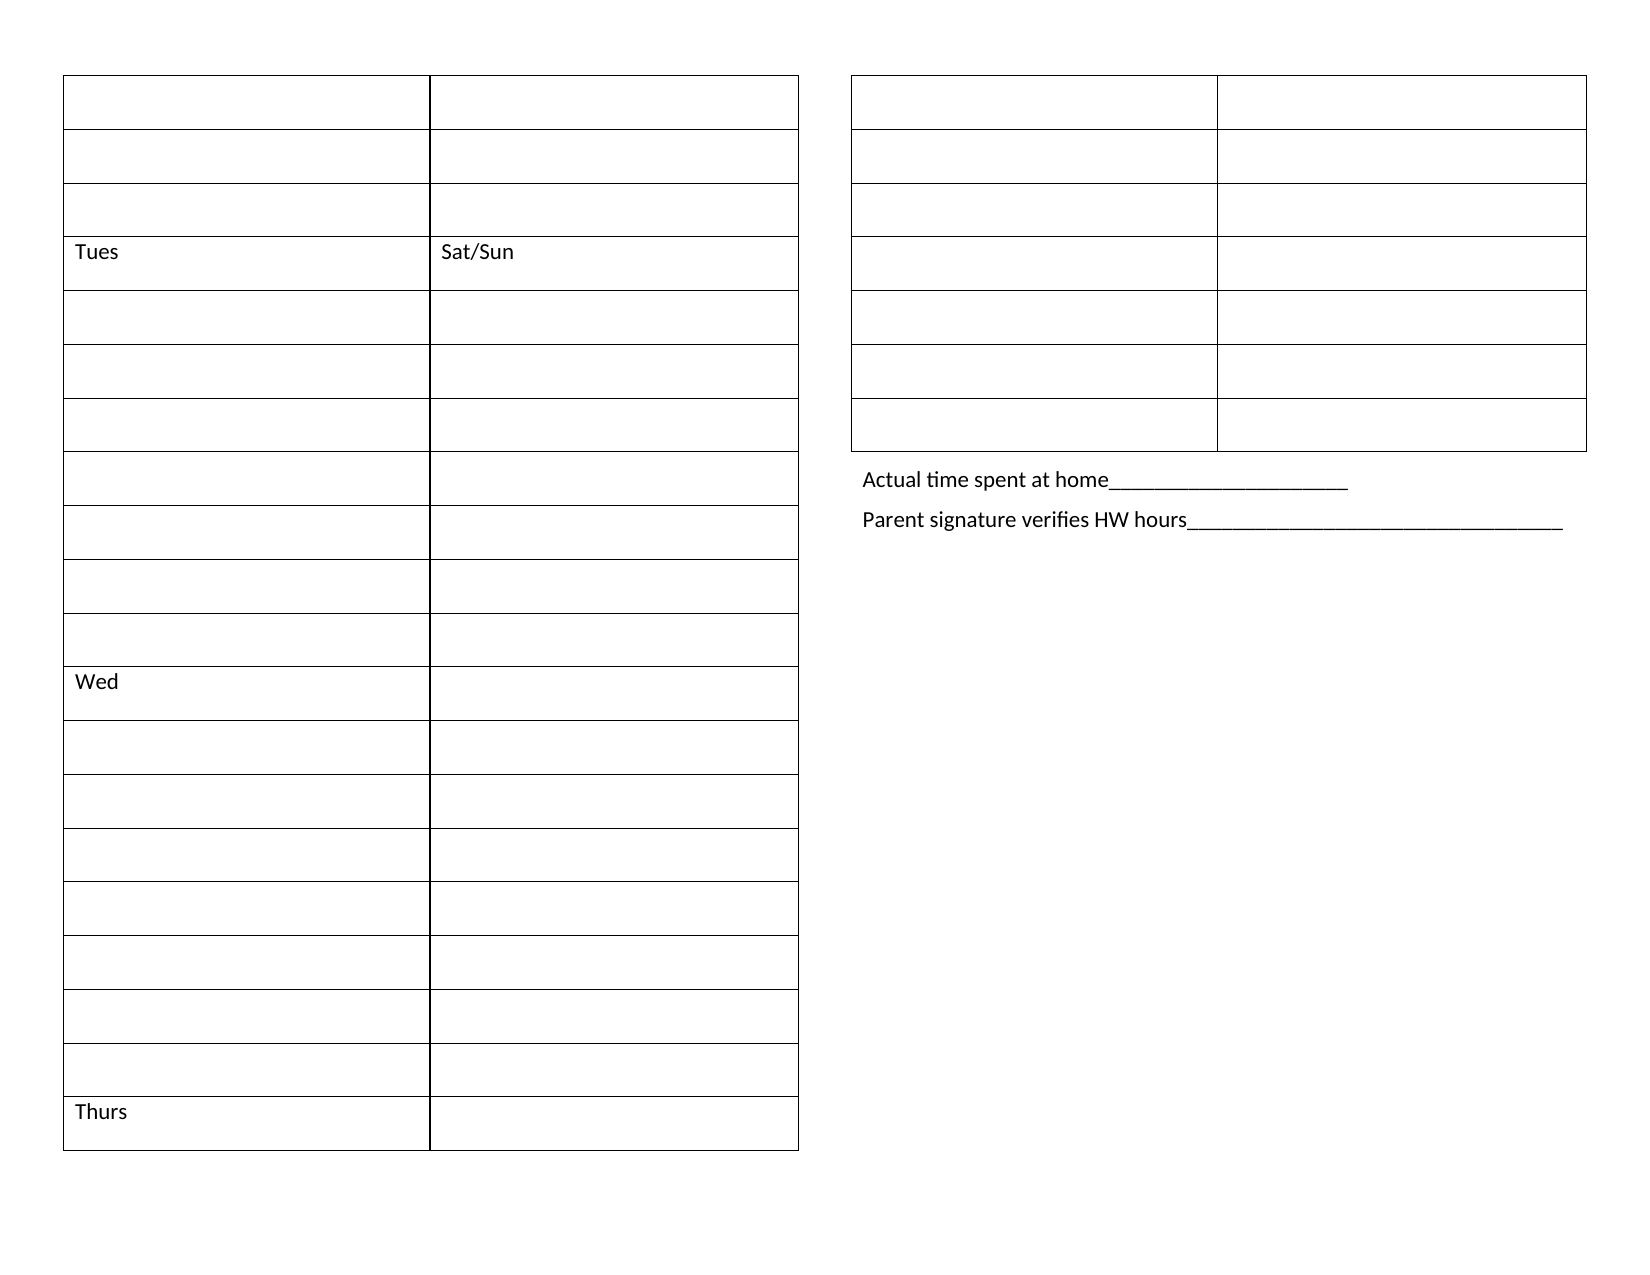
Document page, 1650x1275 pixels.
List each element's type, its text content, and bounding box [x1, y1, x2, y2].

table_cell [852, 184, 1217, 236]
table_cell [64, 829, 429, 881]
table_cell [431, 775, 798, 827]
table_cell [64, 614, 429, 666]
table_cell [64, 1044, 429, 1096]
table_cell [64, 882, 429, 935]
table_cell [431, 291, 798, 344]
table_cell Thurs [64, 1097, 429, 1150]
table_cell [64, 936, 429, 989]
table_cell [431, 614, 798, 666]
table_cell Tues [64, 237, 429, 290]
table_cell [64, 345, 429, 397]
table_cell [64, 506, 429, 559]
table_cell [852, 130, 1217, 182]
table_cell [852, 237, 1217, 290]
table_cell [431, 130, 798, 182]
table_cell [431, 829, 798, 881]
table_cell [431, 1044, 798, 1096]
table_cell [1218, 399, 1586, 451]
text Actual time spent at home_____________________ [862, 465, 1575, 493]
table_cell [852, 76, 1217, 129]
table_cell [64, 990, 429, 1042]
table_cell [64, 291, 429, 344]
text Parent signature verifies HW hours_________________________________ [862, 505, 1575, 533]
table_cell Wed [64, 667, 429, 720]
table_cell [64, 184, 429, 236]
table_cell [431, 76, 798, 129]
table_cell [431, 184, 798, 236]
table_cell [852, 399, 1217, 451]
table_cell [431, 345, 798, 397]
table_cell [1218, 130, 1586, 182]
table_cell [431, 882, 798, 935]
table_cell [1218, 184, 1586, 236]
table_cell [431, 399, 798, 451]
table_cell [431, 667, 798, 720]
table_cell Sat/Sun [431, 237, 798, 290]
table_cell [1218, 76, 1586, 129]
table_cell [431, 452, 798, 505]
table_cell [64, 130, 429, 182]
table_cell [64, 560, 429, 612]
table_cell [1218, 345, 1586, 397]
table_cell [64, 721, 429, 774]
table_cell [1218, 291, 1586, 344]
table_cell [431, 560, 798, 612]
table_cell [852, 291, 1217, 344]
table_cell [431, 1097, 798, 1150]
table_cell [431, 506, 798, 559]
table_cell [64, 399, 429, 451]
table_cell [1218, 237, 1586, 290]
table_cell [852, 345, 1217, 397]
table_cell [431, 721, 798, 774]
table_cell [64, 775, 429, 827]
table_cell [431, 990, 798, 1042]
table_cell [64, 452, 429, 505]
table_cell [431, 936, 798, 989]
table_cell [64, 76, 429, 129]
